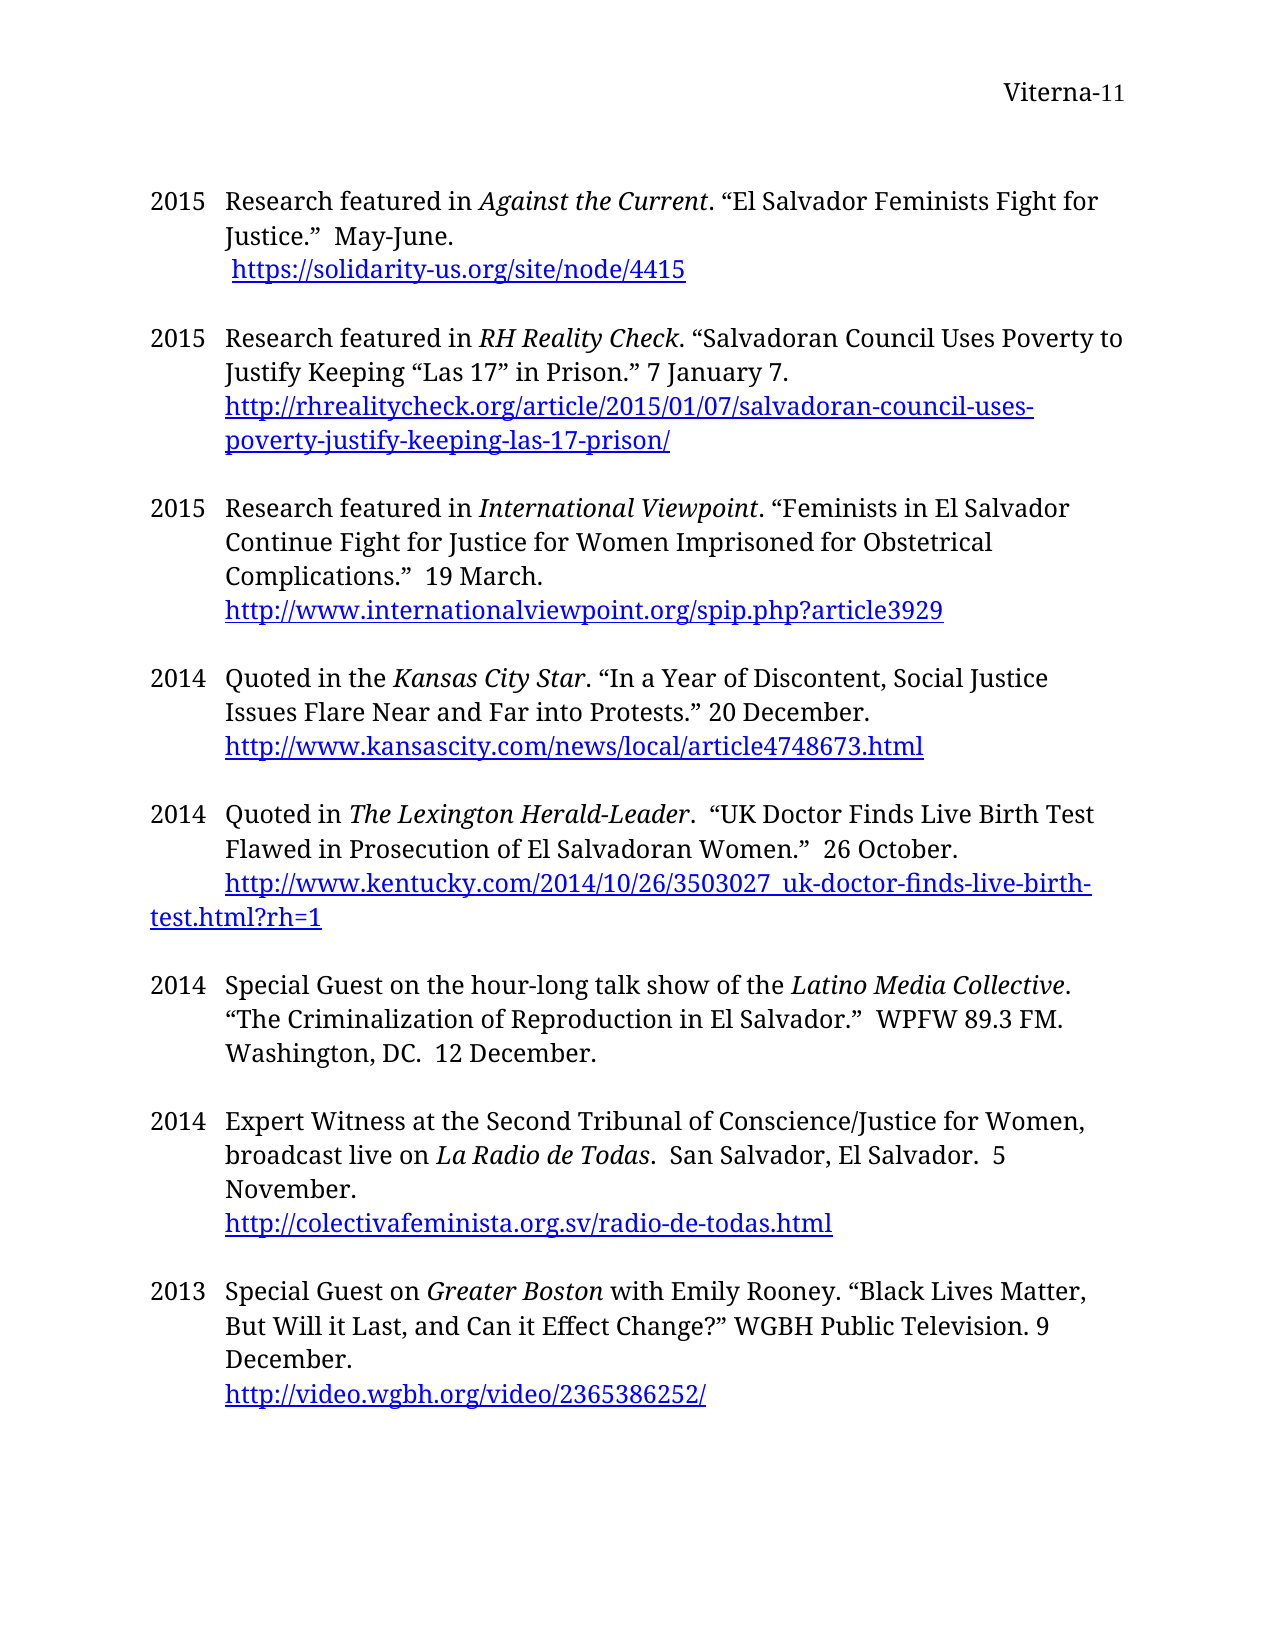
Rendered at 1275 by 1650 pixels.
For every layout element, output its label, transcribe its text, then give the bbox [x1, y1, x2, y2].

text 2014 Special Guest on the hour-long talk show of the Latino Media Collective. “The Criminalization of Reproduction in El Salvador.” WPFW 89.3 FM. Washington, DC. 12 December. [150, 967, 1125, 1070]
text http://colectivafeminista.org.sv/radio-de-todas.html [150, 1206, 1125, 1240]
text 2013 Special Guest on Greater Boston with Emily Rooney. “Black Lives Matter, But Will it Last, and Can it Effect Change?” WGBH Public Television. 9 December. [150, 1274, 1125, 1376]
text http://video.wgbh.org/video/2365386252/ [150, 1376, 1125, 1410]
text 2014 Expert Witness at the Second Tribunal of Conscience/Justice for Women, broadcast live on La Radio de Todas. San Salvador, El Salvador. 5 November. [150, 1104, 1125, 1206]
text 2015 Research featured in Against the Current. “El Salvador Feminists Fight for Justice.” May-June. [150, 184, 1125, 252]
text 2014 Quoted in The Lexington Herald-Leader. “UK Doctor Finds Live Birth Test Flawed in Prosecution of El Salvadoran Women.” 26 October. [150, 797, 1125, 865]
text 2014 Quoted in the Kansas City Star. “In a Year of Discontent, Social Justice Issues Flare Near and Far into Protests.” 20 December. [150, 661, 1125, 729]
text 2015 Research featured in International Viewpoint. “Feminists in El Salvador Continue Fight for Justice for Women Imprisoned for Obstetrical Complications.” 19 March. http://www.internationalviewpoint.org/spip.php?article3929 [150, 491, 1125, 627]
text http://www.kansascity.com/news/local/article4748673.html [150, 729, 1125, 763]
text http://www.kentucky.com/2014/10/26/3503027_uk-doctor-finds-live-birth-test.html?rh=1 [150, 865, 1125, 933]
text https://solidarity-us.org/site/node/4415 [150, 252, 1125, 286]
text 2015 Research featured in RH Reality Check. “Salvadoran Council Uses Poverty to Justify Keeping “Las 17” in Prison.” 7 January 7. http://rhrealitycheck.org/article/2015/01/07/salvadoran-council-uses-poverty-justify-keeping-las-17-prison/ [150, 320, 1125, 457]
